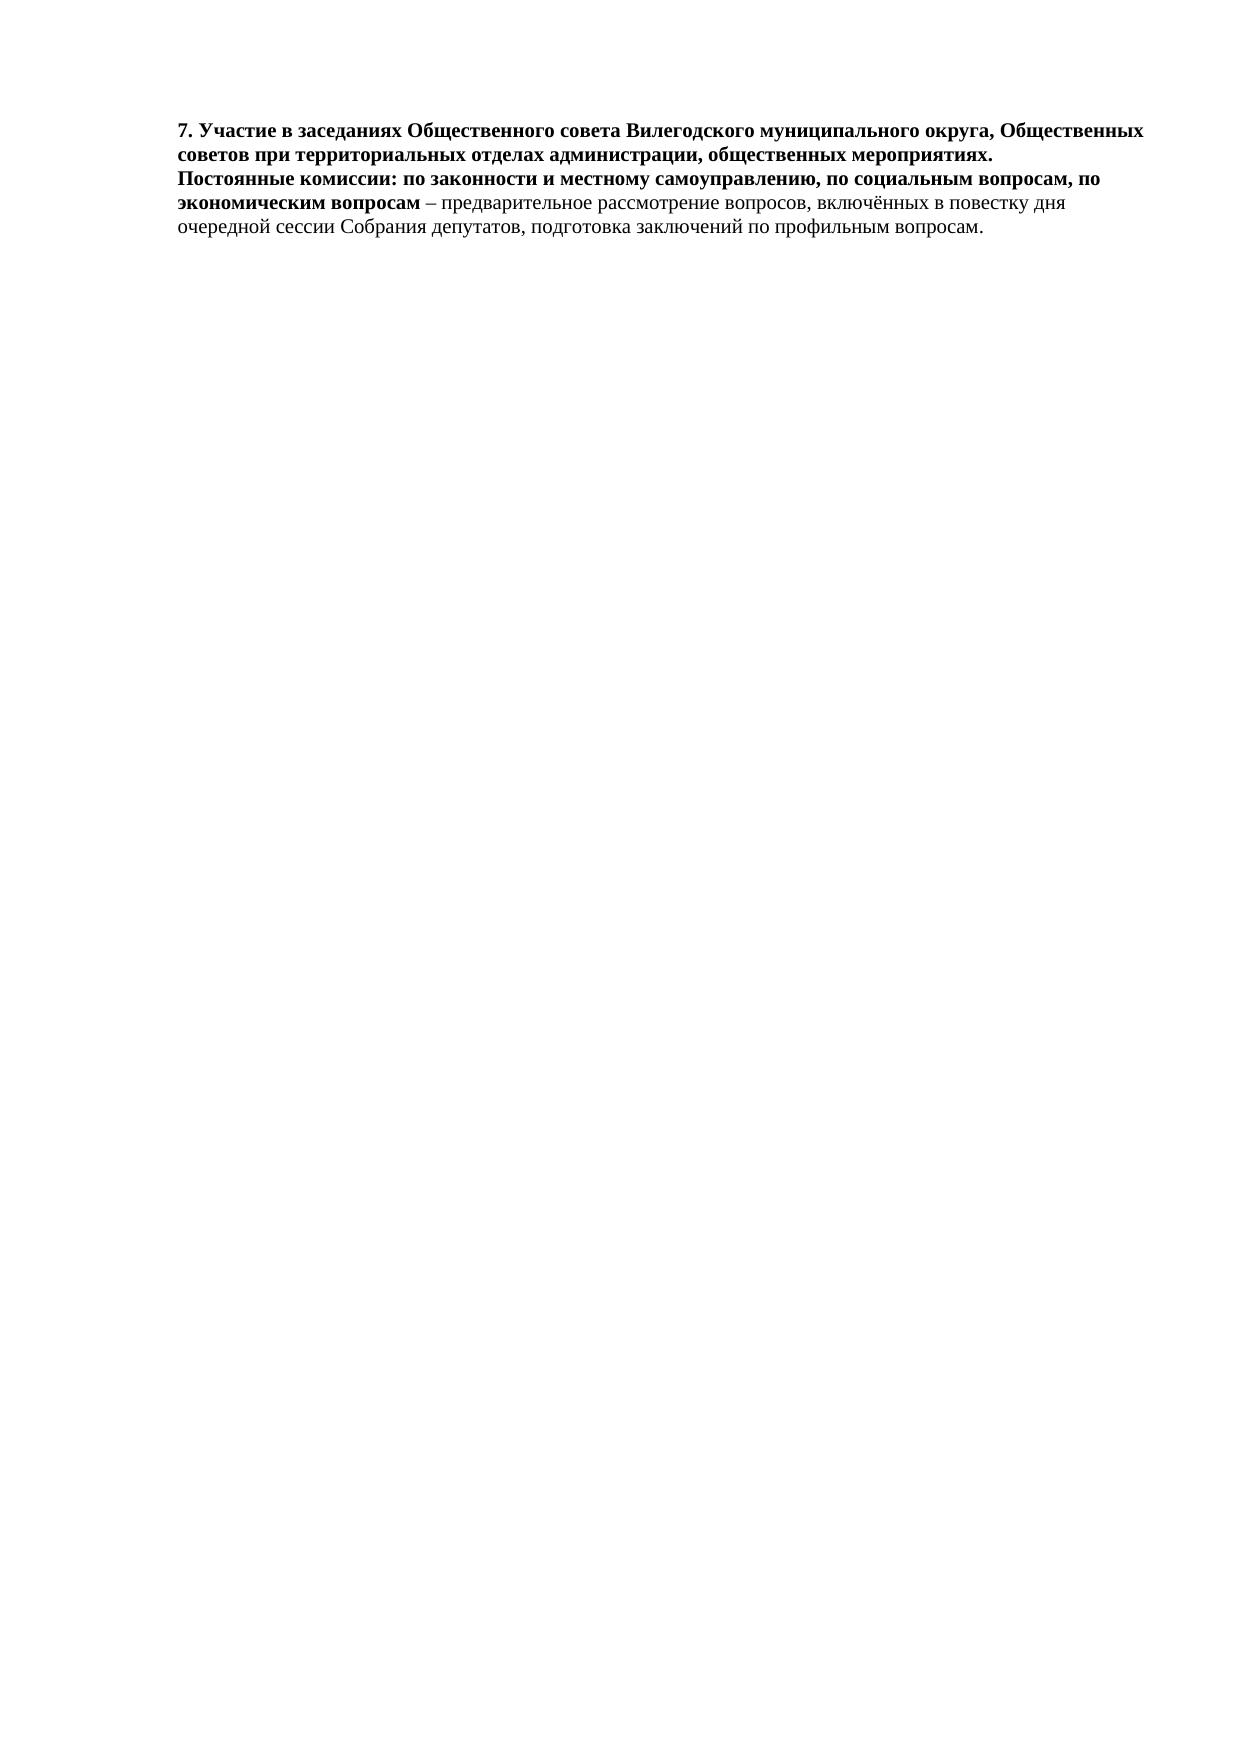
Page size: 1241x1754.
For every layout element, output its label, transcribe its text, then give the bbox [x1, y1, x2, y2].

text Постоянные комиссии: по законности и местному самоуправлению, по социальным вопросам, по экономическим вопросам – предварительное рассмотрение вопросов, включённых в повестку дня очередной сессии Собрания депутатов, подготовка заключений по профильным вопросам. [177, 166, 1152, 238]
text 7. Участие в заседаниях Общественного совета Вилегодского муниципального округа, Общественных советов при территориальных отделах администрации, общественных мероприятиях. [177, 118, 1152, 166]
